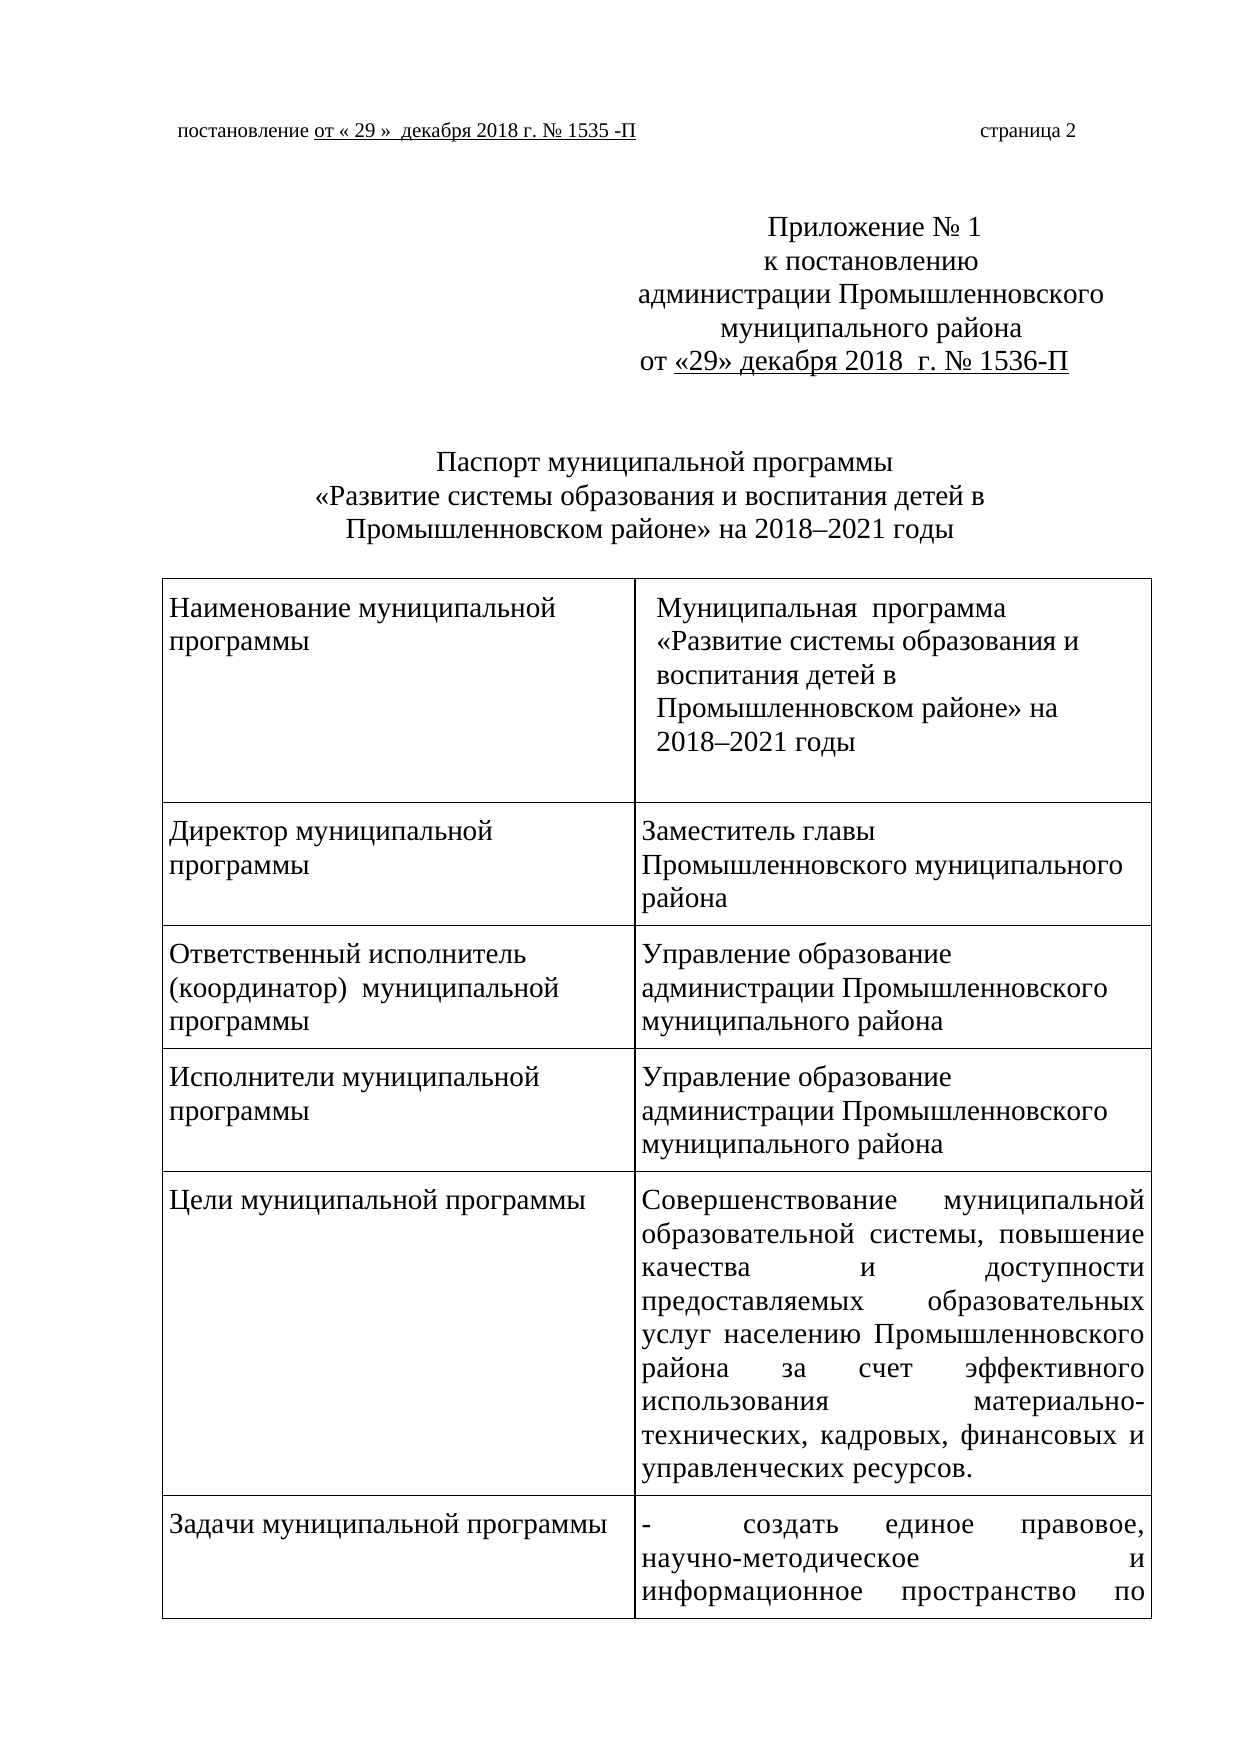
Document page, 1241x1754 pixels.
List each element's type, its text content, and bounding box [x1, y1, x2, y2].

table_cell Управление образование администрации Промышленновского муниципального района [636, 1049, 1151, 1171]
text постановление от « 29 » декабря 2018 г. № 1535 -П страница 2 [177, 118, 1152, 142]
table_cell Ответственный исполнитель (координатор) муниципальной программы [163, 926, 634, 1048]
table_header Муниципальная программа «Развитие системы образования и воспитания детей в Промышленновском районе» на 2018–2021 годы [636, 579, 1151, 802]
text Приложение № 1 [693, 209, 1152, 243]
table_cell Цели муниципальной программы [163, 1172, 634, 1495]
text от «29» декабря 2018 г. № 1536-П [177, 343, 1152, 377]
table_cell Исполнители муниципальной программы [163, 1049, 634, 1171]
text муниципального района [591, 310, 1152, 343]
text Паспорт муниципальной программы [177, 444, 1152, 478]
text администрации Промышленновского [591, 276, 1152, 310]
table_cell Директор муниципальной программы [163, 803, 634, 925]
table_cell Заместитель главы Промышленновского муниципального района [636, 803, 1151, 925]
text к постановлению [591, 243, 1152, 276]
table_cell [163, 1496, 634, 1618]
table_header Наименование муниципальной программы [163, 579, 634, 802]
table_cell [636, 1496, 1151, 1618]
table_cell Управление образование администрации Промышленновского муниципального района [636, 926, 1151, 1048]
text «Развитие системы образования и воспитания детей в Промышленновском районе» на 2018–2021 годы [192, 478, 1107, 545]
table_cell Совершенствование муниципальной образовательной системы, повышение качества и доступности предоставляемых образовательных услуг населению Промышленновского района за счет эффективного использования материально-технических, кадровых, финансовых и управленческих ресурсов. [636, 1172, 1151, 1495]
